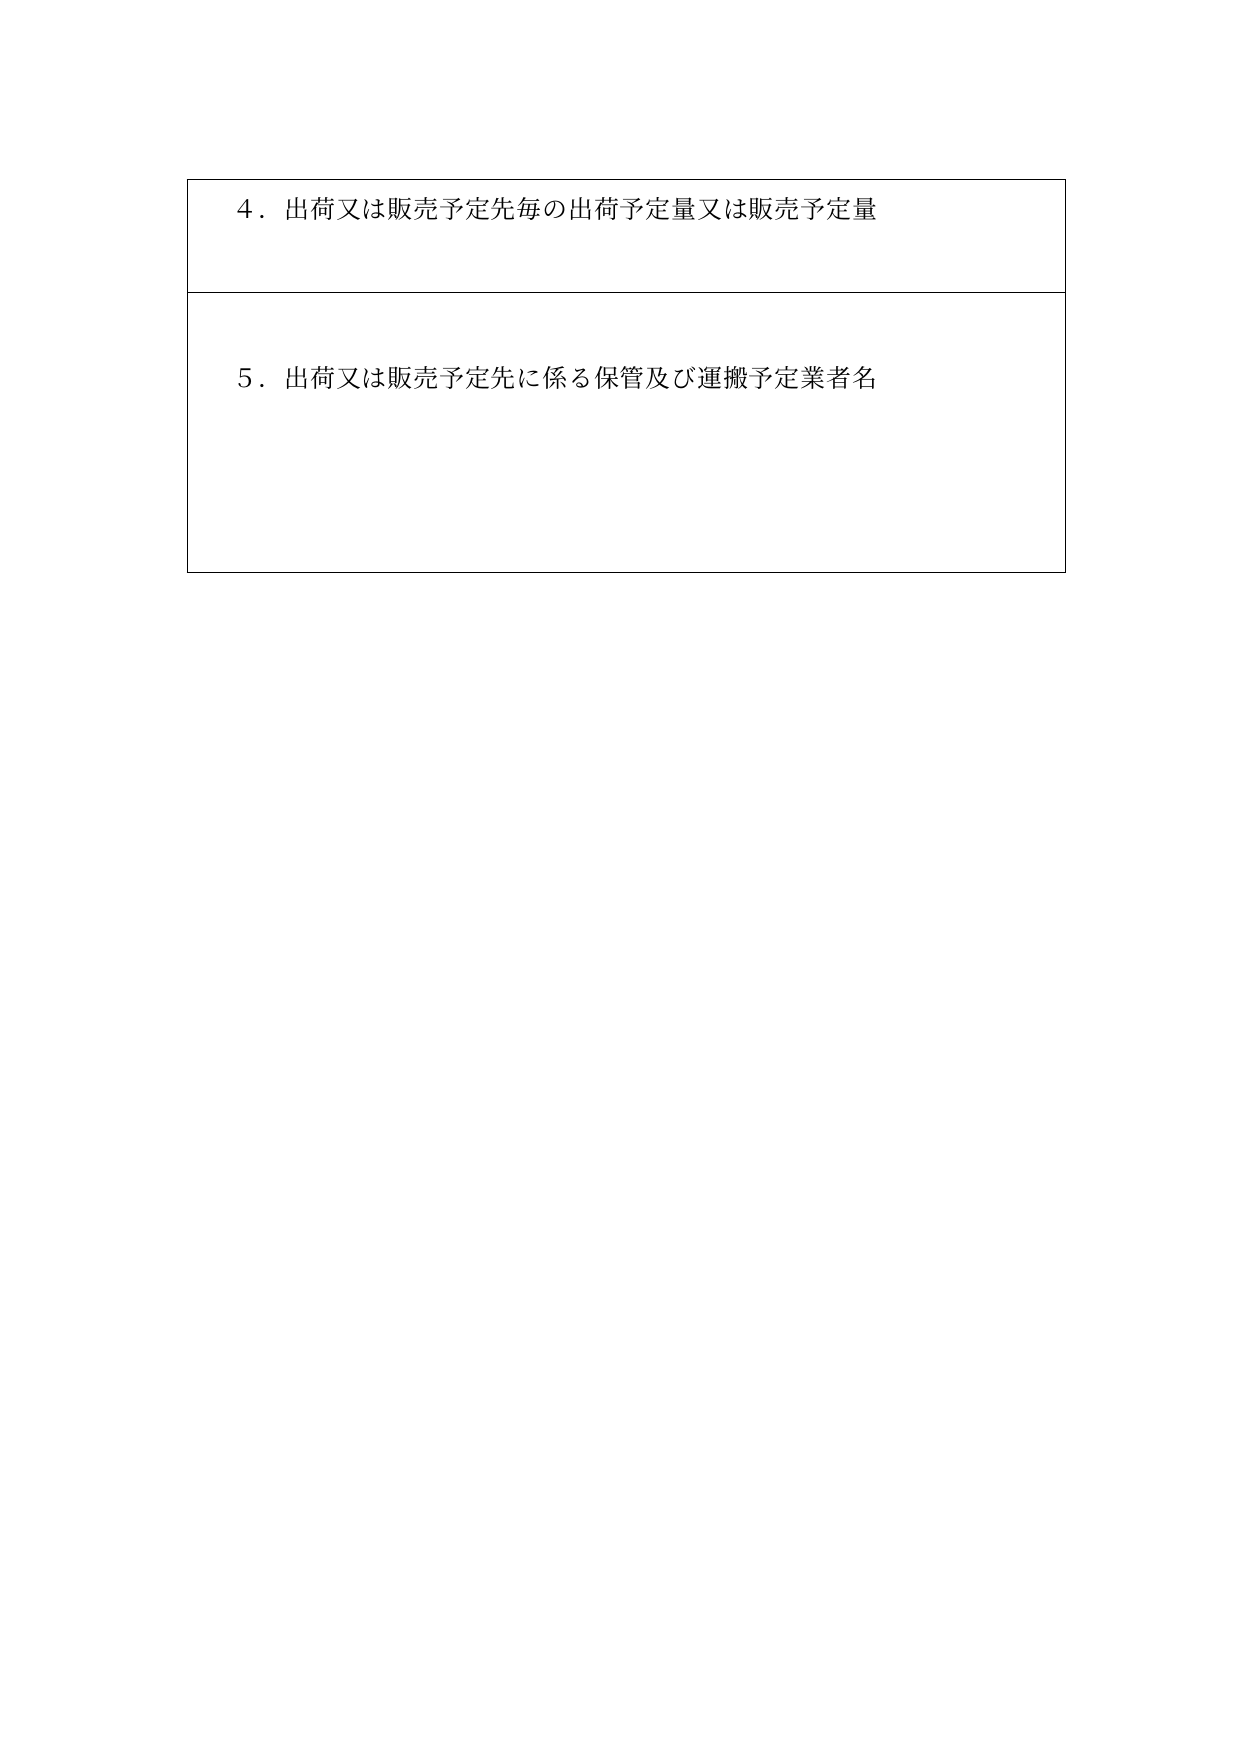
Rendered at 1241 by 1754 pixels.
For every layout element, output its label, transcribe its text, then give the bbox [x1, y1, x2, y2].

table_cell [188, 180, 1065, 292]
table_cell ５．出荷又は販売予定先に係る保管及び運搬予定業者名 [188, 293, 1065, 572]
